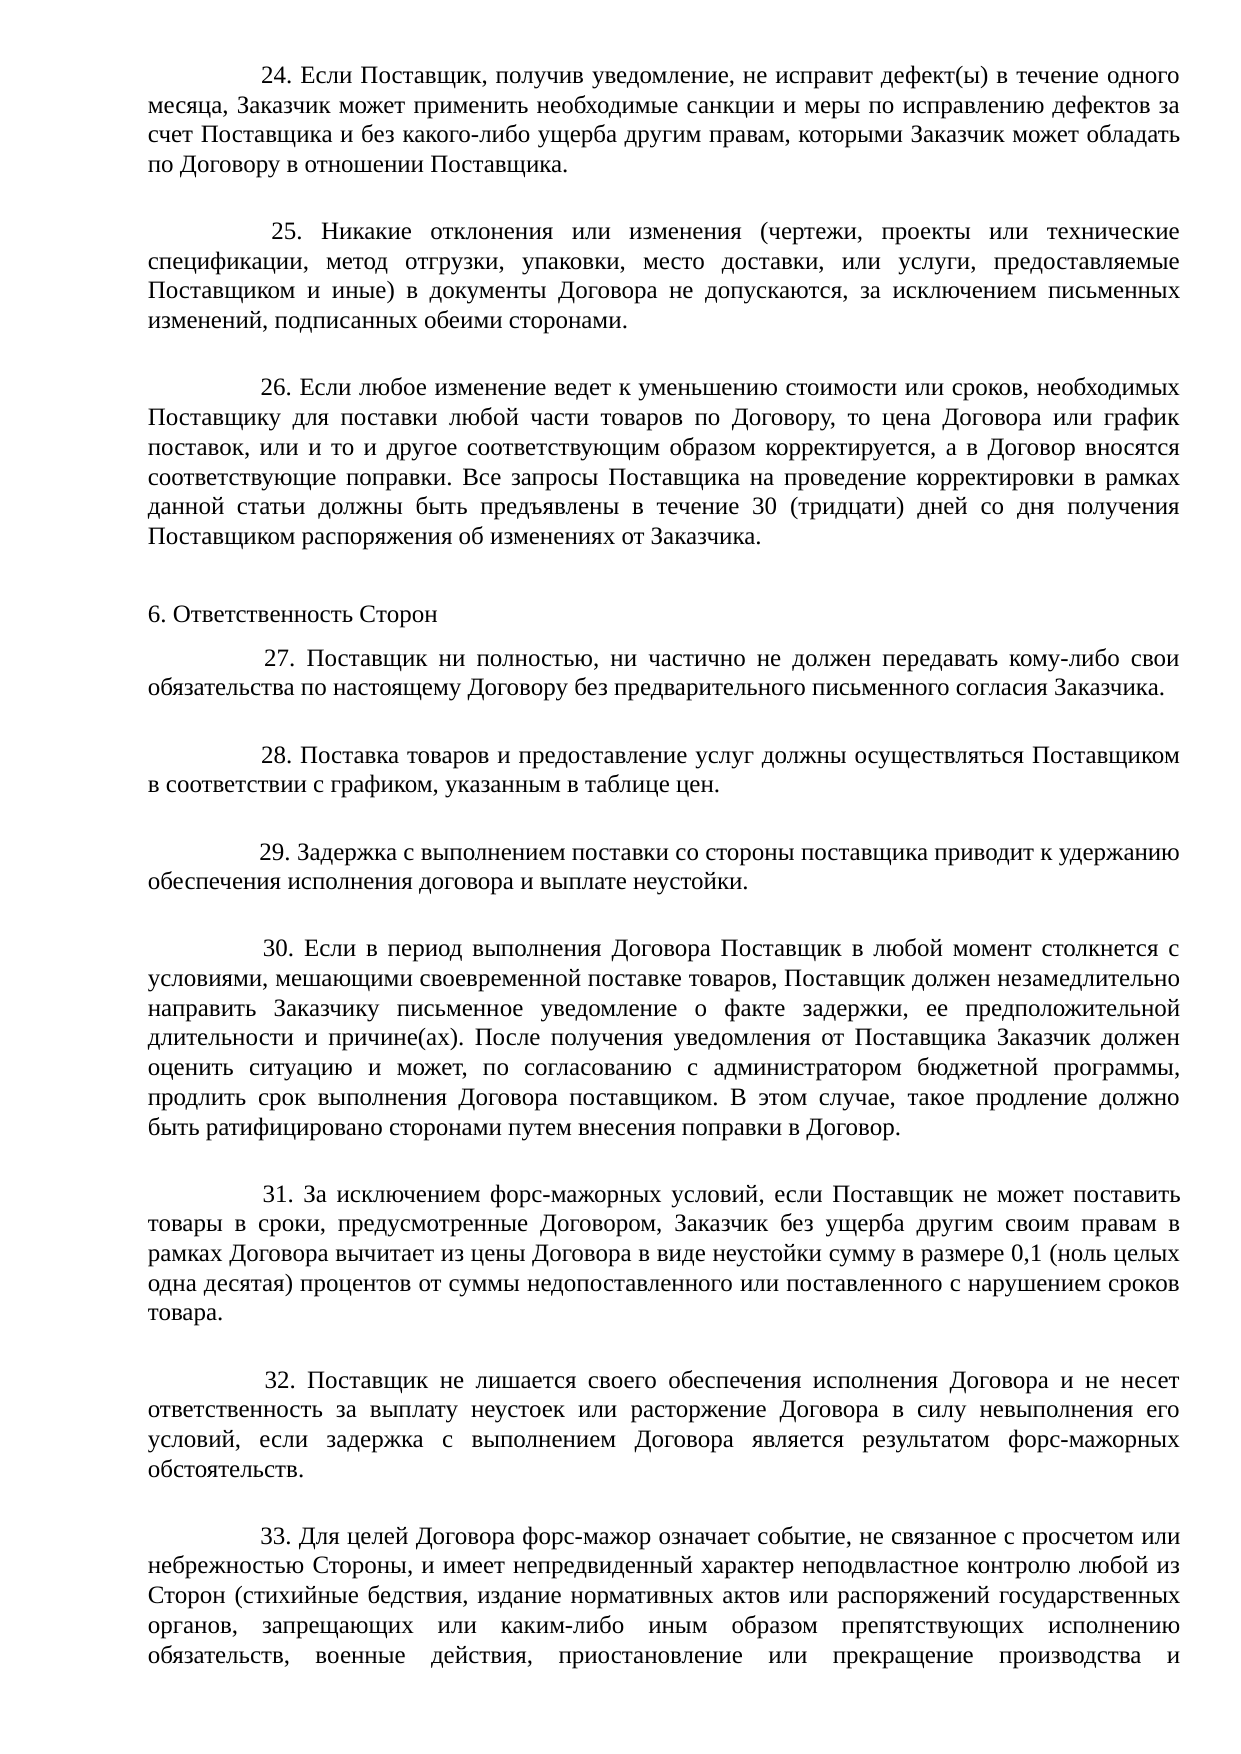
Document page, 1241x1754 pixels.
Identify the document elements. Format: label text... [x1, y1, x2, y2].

text 31. За исключением форс-мажорных условий, если Поставщик не может поставить товары в сроки, предусмотренные Договором, Заказчик без ущерба другим своим правам в рамках Договора вычитает из цены Договора в виде неустойки сумму в размере 0,1 (ноль целых одна десятая) процентов от суммы недопоставленного или поставленного с нарушением сроков товара. [148, 1178, 1181, 1326]
text 30. Если в период выполнения Договора Поставщик в любой момент столкнется с условиями, мешающими своевременной поставке товаров, Поставщик должен незамедлительно направить Заказчику письменное уведомление о факте задержки, ее предположительной длительности и причине(ах). После получения уведомления от Поставщика Заказчик должен оценить ситуацию и может, по согласованию с администратором бюджетной программы, продлить срок выполнения Договора поставщиком. В этом случае, такое продление должно быть ратифицировано сторонами путем внесения поправки в Договор. [148, 932, 1181, 1140]
text 29. Задержка с выполнением поставки со стороны поставщика приводит к удержанию обеспечения исполнения договора и выплате неустойки. [148, 836, 1181, 895]
text 25. Никакие отклонения или изменения (чертежи, проекты или технические спецификации, метод отгрузки, упаковки, место доставки, или услуги, предоставляемые Поставщиком и иные) в документы Договора не допускаются, за исключением письменных изменений, подписанных обеими сторонами. [148, 215, 1181, 334]
text 32. Поставщик не лишается своего обеспечения исполнения Договора и не несет ответственность за выплату неустоек или расторжение Договора в силу невыполнения его условий, если задержка с выполнением Договора является результатом форс-мажорных обстоятельств. [148, 1364, 1181, 1482]
text 28. Поставка товаров и предоставление услуг должны осуществляться Поставщиком в соответствии с графиком, указанным в таблице цен. [148, 739, 1181, 798]
text 27. Поставщик ни полностью, ни частично не должен передавать кому-либо свои обязательства по настоящему Договору без предварительного письменного согласия Заказчика. [148, 642, 1181, 701]
text 26. Если любое изменение ведет к уменьшению стоимости или сроков, необходимых Поставщику для поставки любой части товаров по Договору, то цена Договора или график поставок, или и то и другое соответствующим образом корректируется, а в Договор вносятся соответствующие поправки. Все запросы Поставщика на проведение корректировки в рамках данной статьи должны быть предъявлены в течение 30 (тридцати) дней со дня получения Поставщиком распоряжения об изменениях от Заказчика. [148, 372, 1181, 550]
subtitle 6. Ответственность Сторон [148, 587, 1181, 628]
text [148, 1520, 1181, 1668]
text 24. Если Поставщик, получив уведомление, не исправит дефект(ы) в течение одного месяца, Заказчик может применить необходимые санкции и меры по исправлению дефектов за счет Поставщика и без какого-либо ущерба другим правам, которыми Заказчик может обладать по Договору в отношении Поставщика. [148, 59, 1181, 178]
